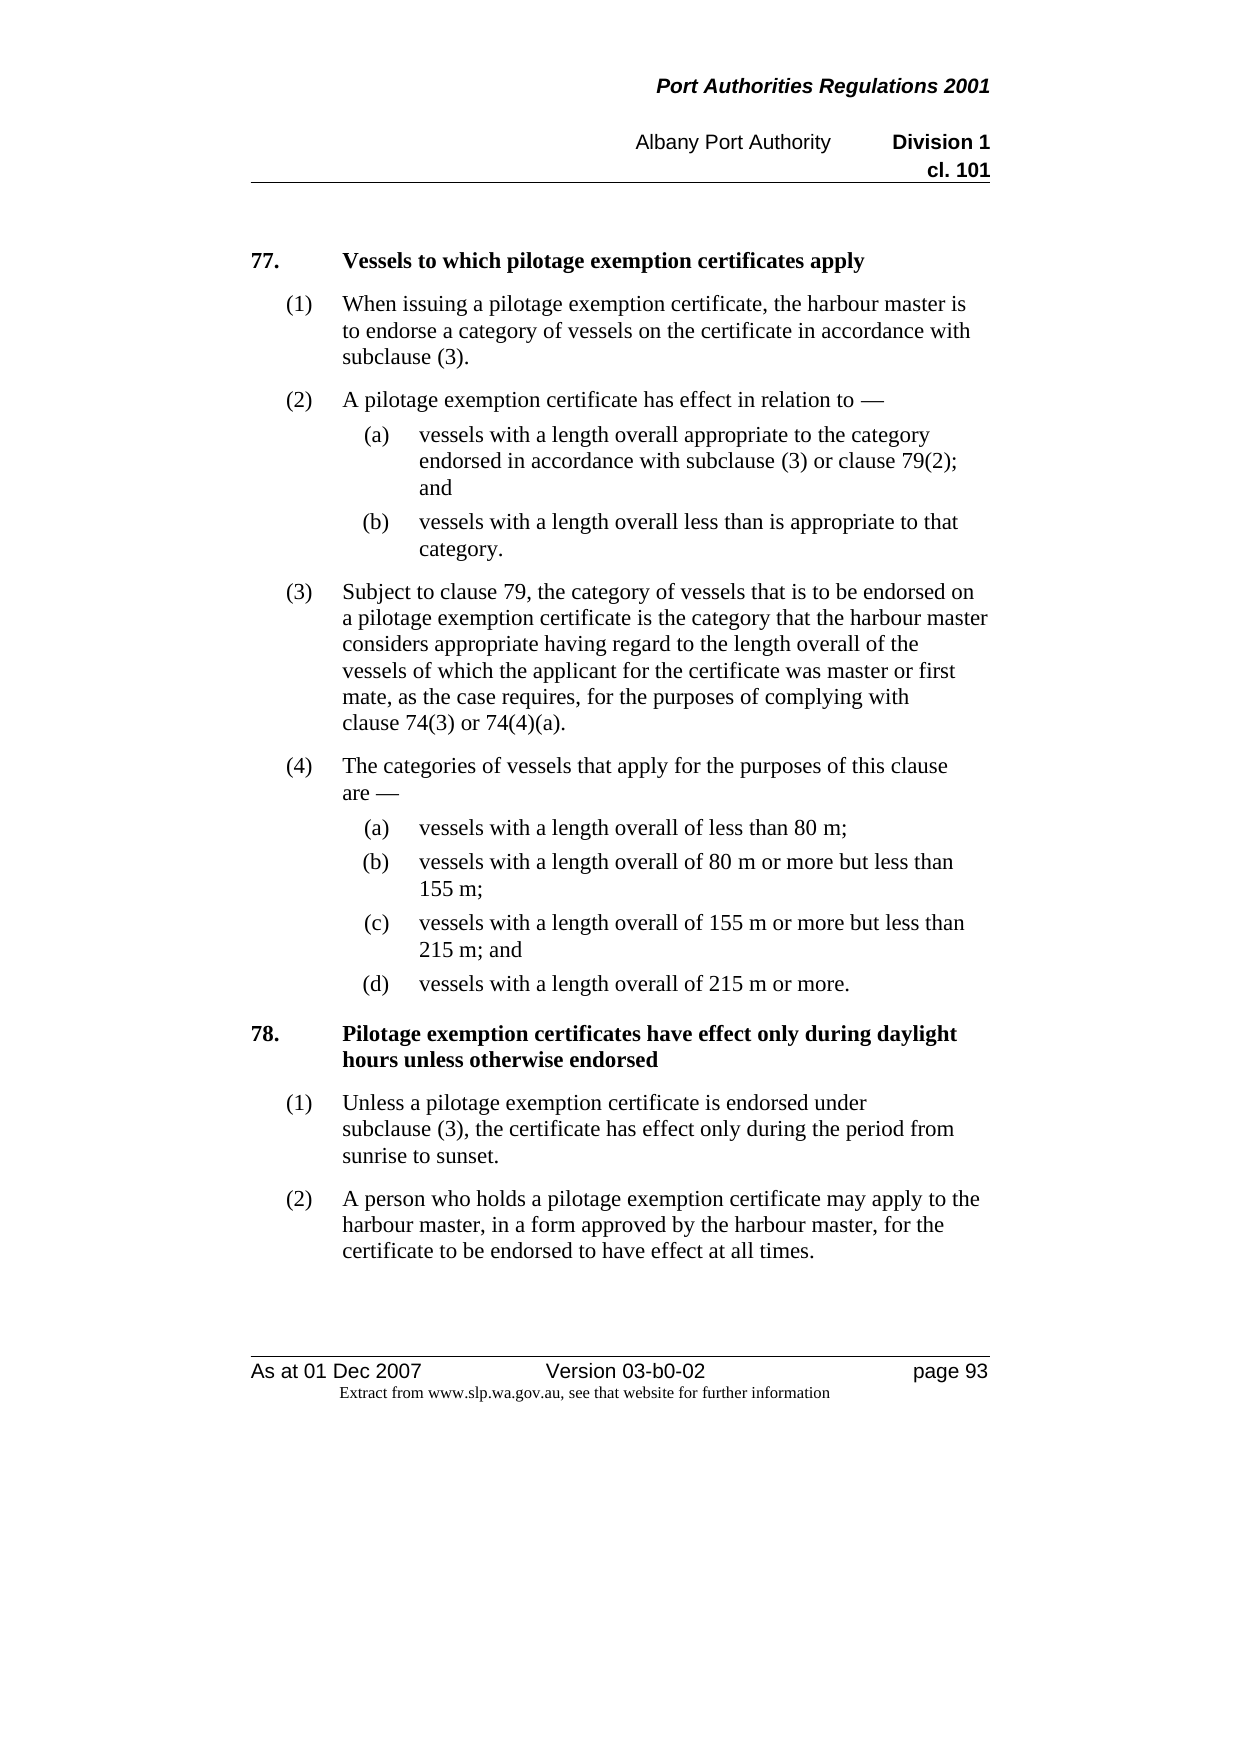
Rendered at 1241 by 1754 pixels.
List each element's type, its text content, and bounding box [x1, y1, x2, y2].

text (2) A pilotage exemption certificate has effect in relation to — [251, 386, 990, 413]
text (b) vessels with a length overall of 80 m or more but less than 155 m; [251, 848, 990, 901]
text (2) A person who holds a pilotage exemption certificate may apply to the harbour master, in a form approved by the harbour master, for the certificate to be endorsed to have effect at all times. [251, 1185, 990, 1264]
text (4) The categories of vessels that apply for the purposes of this clause are — [251, 752, 990, 805]
subtitle 77. Vessels to which pilotage exemption certificates apply [251, 247, 990, 274]
text (a) vessels with a length overall of less than 80 m; [251, 813, 990, 840]
text (3) Subject to clause 79, the category of vessels that is to be endorsed on a pilotage exemption certificate is the category that the harbour master considers appropriate having regard to the length overall of the vessels of which the applicant for the certificate was master or first mate, as the case requires, for the purposes of complying with clause 74(3) or 74(4)(a). [251, 578, 990, 736]
text (c) vessels with a length overall of 155 m or more but less than 215 m; and [251, 909, 990, 962]
text (1) Unless a pilotage exemption certificate is endorsed under subclause (3), the certificate has effect only during the period from sunrise to sunset. [251, 1089, 990, 1168]
text (1) When issuing a pilotage exemption certificate, the harbour master is to endorse a category of vessels on the certificate in accordance with subclause (3). [251, 291, 990, 369]
text (b) vessels with a length overall less than is appropriate to that category. [251, 508, 990, 561]
subtitle 78. Pilotage exemption certificates have effect only during daylight hours unless otherwise endorsed [251, 1019, 990, 1072]
text (a) vessels with a length overall appropriate to the category endorsed in accordance with subclause (3) or clause 79(2); and [251, 421, 990, 500]
text (d) vessels with a length overall of 215 m or more. [251, 970, 990, 997]
